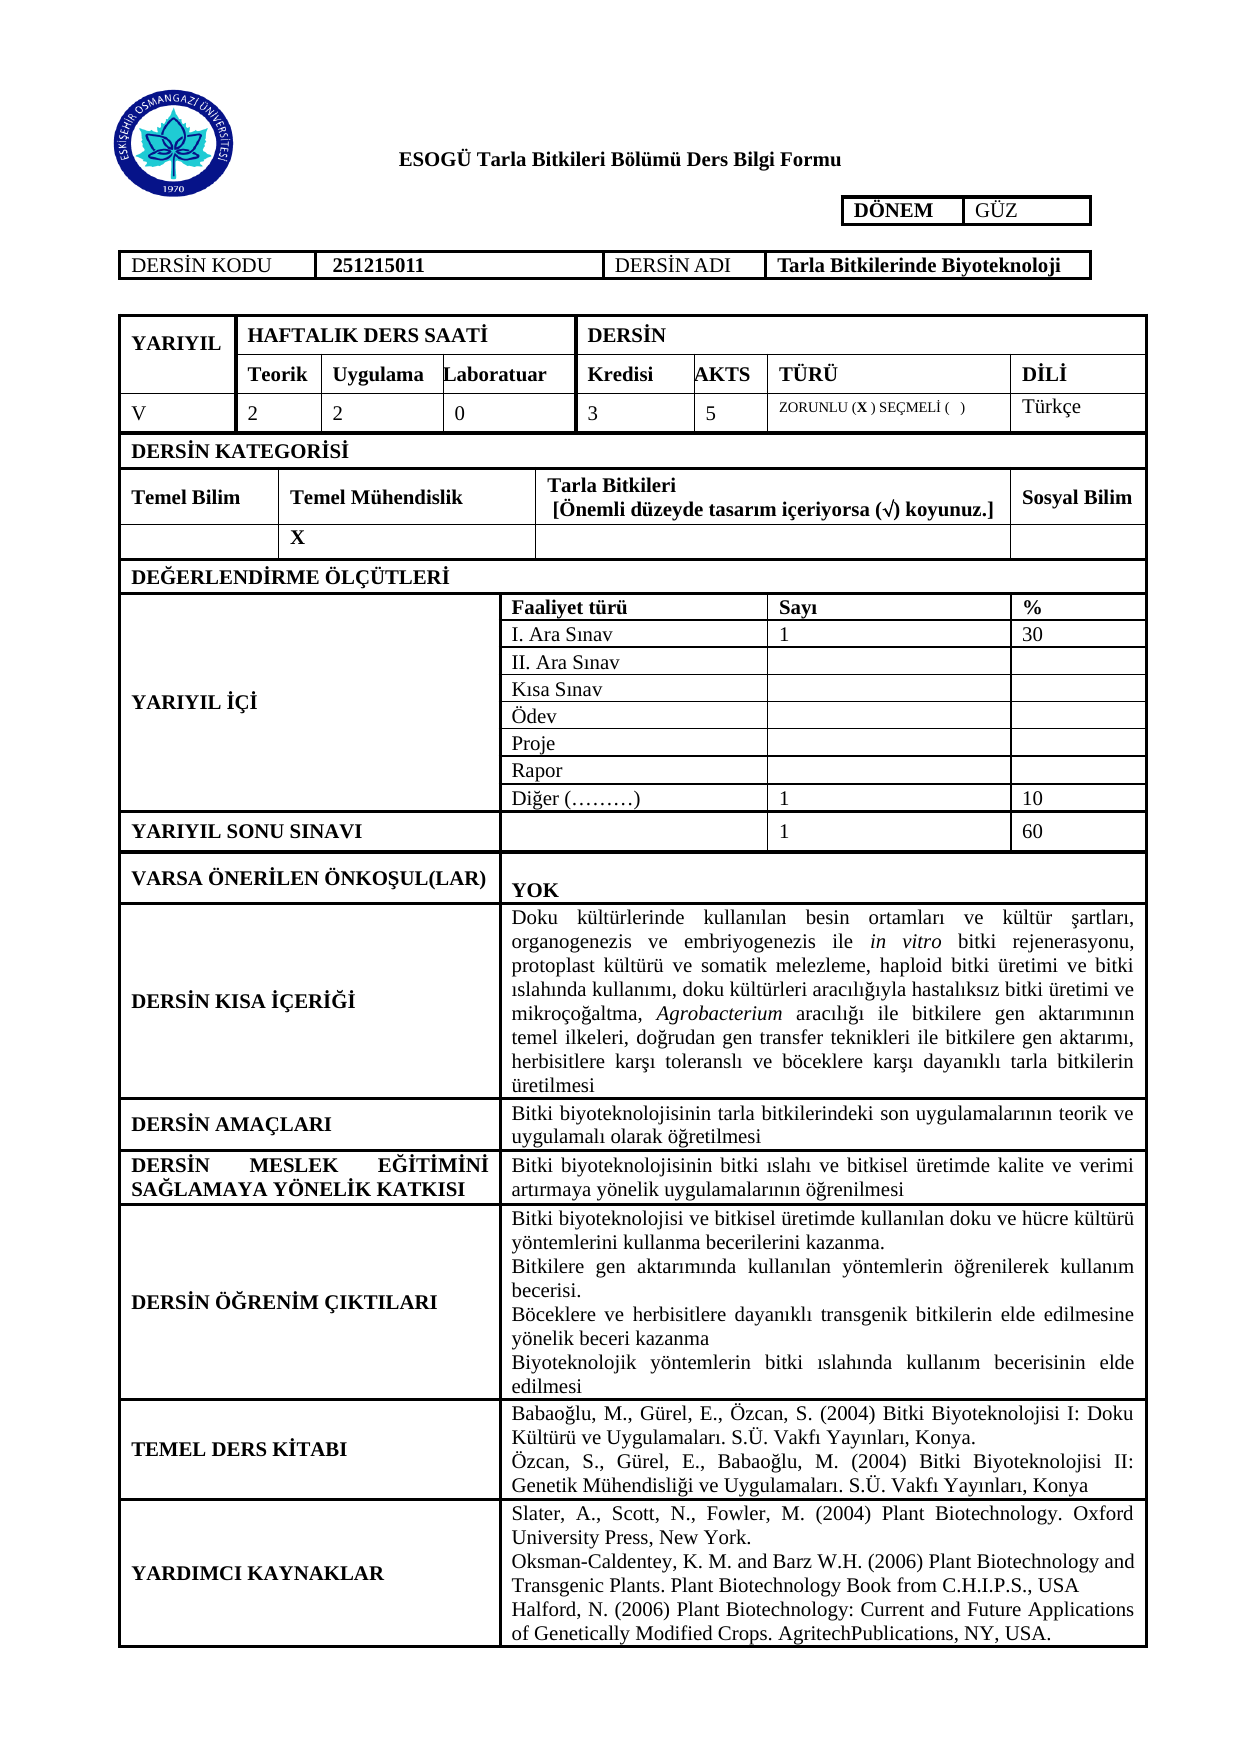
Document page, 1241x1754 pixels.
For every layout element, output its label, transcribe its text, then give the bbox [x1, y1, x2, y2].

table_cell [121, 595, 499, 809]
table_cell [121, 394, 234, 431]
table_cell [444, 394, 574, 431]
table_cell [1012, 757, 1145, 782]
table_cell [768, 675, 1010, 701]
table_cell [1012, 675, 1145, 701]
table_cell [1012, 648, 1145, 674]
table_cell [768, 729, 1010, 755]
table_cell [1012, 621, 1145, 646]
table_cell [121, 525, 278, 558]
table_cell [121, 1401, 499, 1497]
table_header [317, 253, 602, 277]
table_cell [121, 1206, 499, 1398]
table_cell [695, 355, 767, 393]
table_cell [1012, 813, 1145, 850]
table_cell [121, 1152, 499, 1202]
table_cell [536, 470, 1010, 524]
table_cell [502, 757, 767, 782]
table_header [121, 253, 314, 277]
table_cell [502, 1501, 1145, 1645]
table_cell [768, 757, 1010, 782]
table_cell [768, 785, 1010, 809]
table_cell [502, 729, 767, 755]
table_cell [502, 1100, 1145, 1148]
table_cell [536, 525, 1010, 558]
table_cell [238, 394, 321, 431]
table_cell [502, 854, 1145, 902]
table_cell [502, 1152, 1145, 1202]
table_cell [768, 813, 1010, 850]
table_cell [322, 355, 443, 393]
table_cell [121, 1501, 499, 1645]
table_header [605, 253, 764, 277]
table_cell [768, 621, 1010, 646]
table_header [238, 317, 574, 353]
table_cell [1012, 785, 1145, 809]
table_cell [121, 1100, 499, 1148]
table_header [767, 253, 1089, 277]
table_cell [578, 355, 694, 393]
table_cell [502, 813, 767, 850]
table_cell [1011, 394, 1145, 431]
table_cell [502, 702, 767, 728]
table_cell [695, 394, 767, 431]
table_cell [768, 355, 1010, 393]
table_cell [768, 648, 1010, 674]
picture [101, 47, 254, 242]
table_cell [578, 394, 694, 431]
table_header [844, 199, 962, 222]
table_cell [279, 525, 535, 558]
text ESOGÜ Tarla Bitkileri Bölümü Ders Bilgi Formu [254, 147, 1122, 171]
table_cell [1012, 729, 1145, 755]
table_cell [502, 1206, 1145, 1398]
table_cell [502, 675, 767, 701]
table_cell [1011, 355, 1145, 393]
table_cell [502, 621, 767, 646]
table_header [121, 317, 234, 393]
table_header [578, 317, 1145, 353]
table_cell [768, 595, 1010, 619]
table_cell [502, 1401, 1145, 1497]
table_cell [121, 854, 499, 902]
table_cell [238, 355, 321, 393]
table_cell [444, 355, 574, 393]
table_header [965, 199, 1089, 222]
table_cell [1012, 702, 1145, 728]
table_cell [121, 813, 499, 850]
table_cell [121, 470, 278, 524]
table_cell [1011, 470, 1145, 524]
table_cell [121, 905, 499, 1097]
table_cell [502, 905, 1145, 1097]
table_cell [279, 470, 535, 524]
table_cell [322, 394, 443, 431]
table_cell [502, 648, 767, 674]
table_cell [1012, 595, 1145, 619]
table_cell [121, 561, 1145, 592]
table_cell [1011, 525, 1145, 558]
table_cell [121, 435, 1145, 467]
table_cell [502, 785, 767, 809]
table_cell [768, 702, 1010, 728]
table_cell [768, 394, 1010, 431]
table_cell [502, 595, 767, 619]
